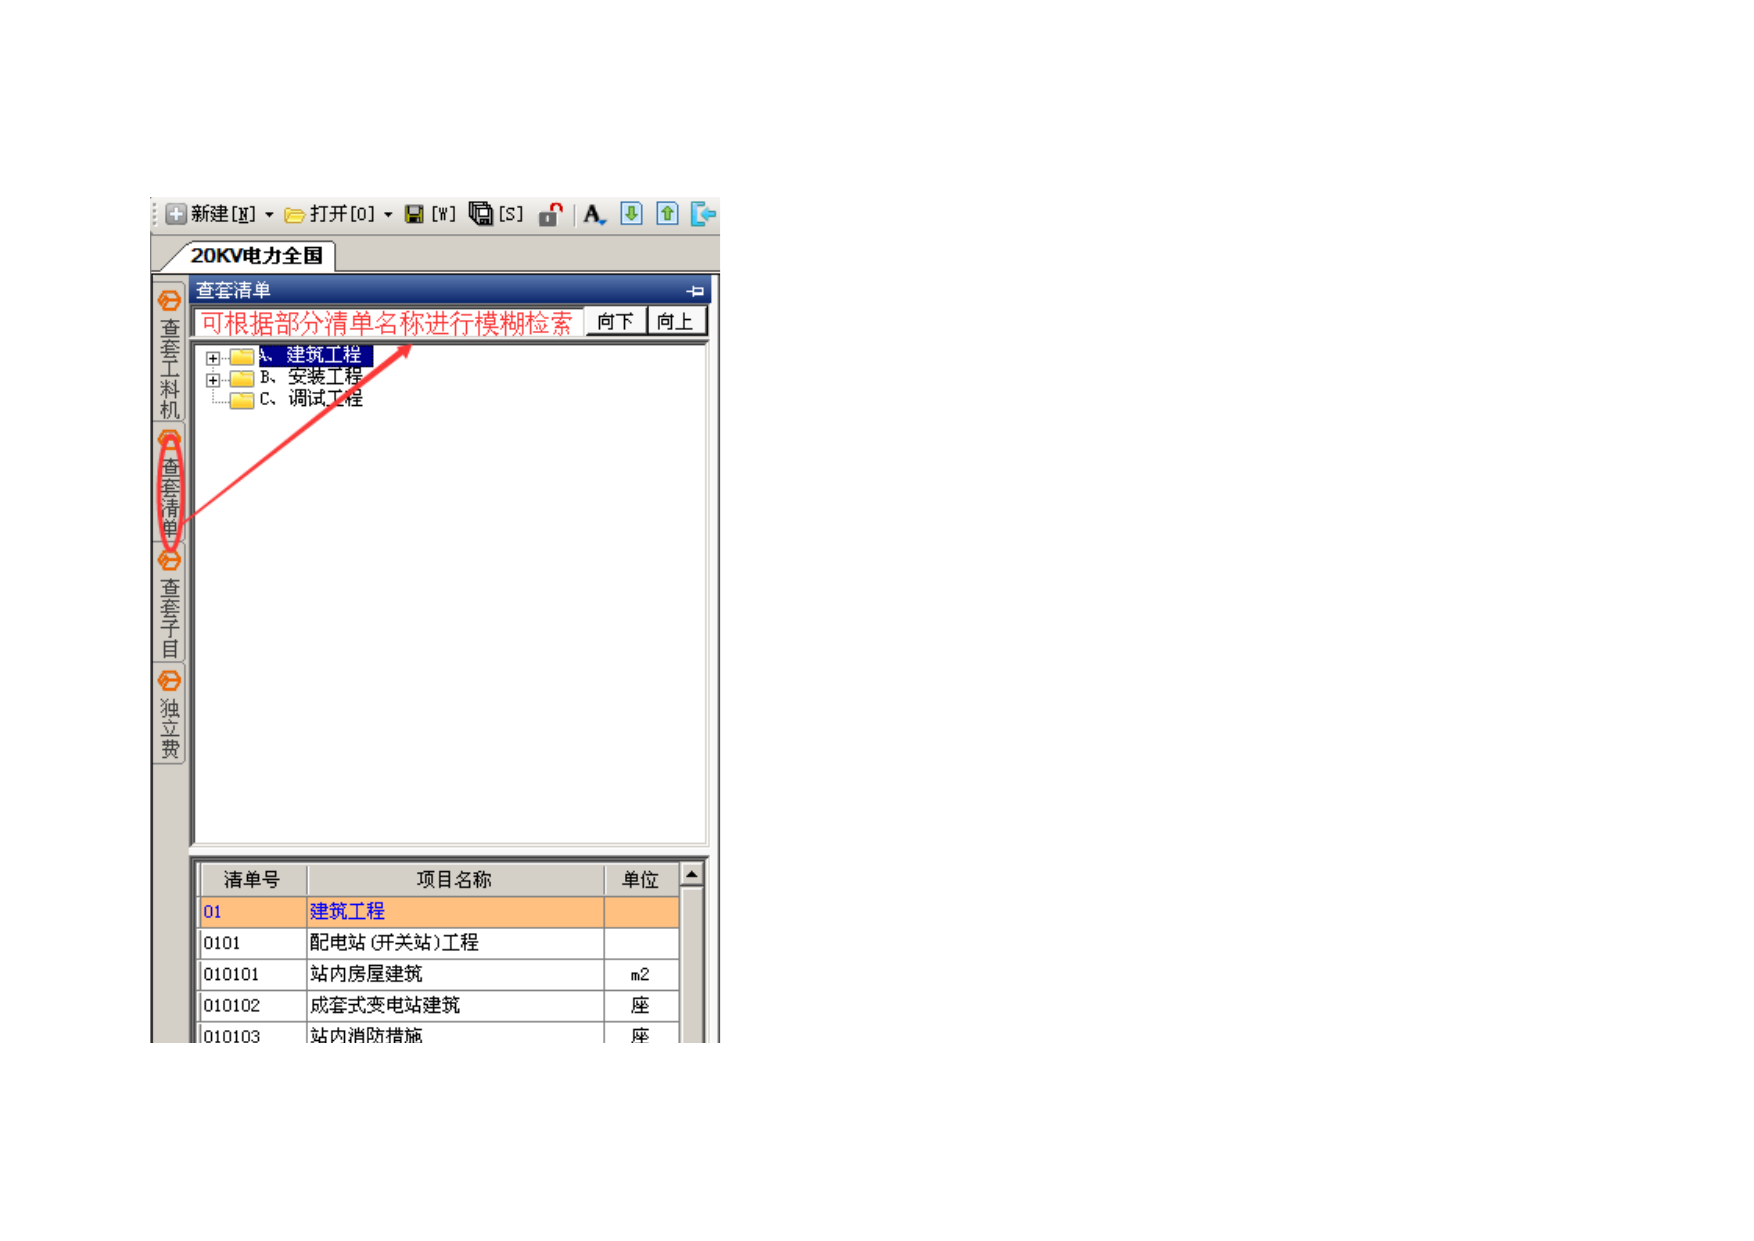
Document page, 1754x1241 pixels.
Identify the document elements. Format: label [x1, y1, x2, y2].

picture [150, 197, 721, 1043]
